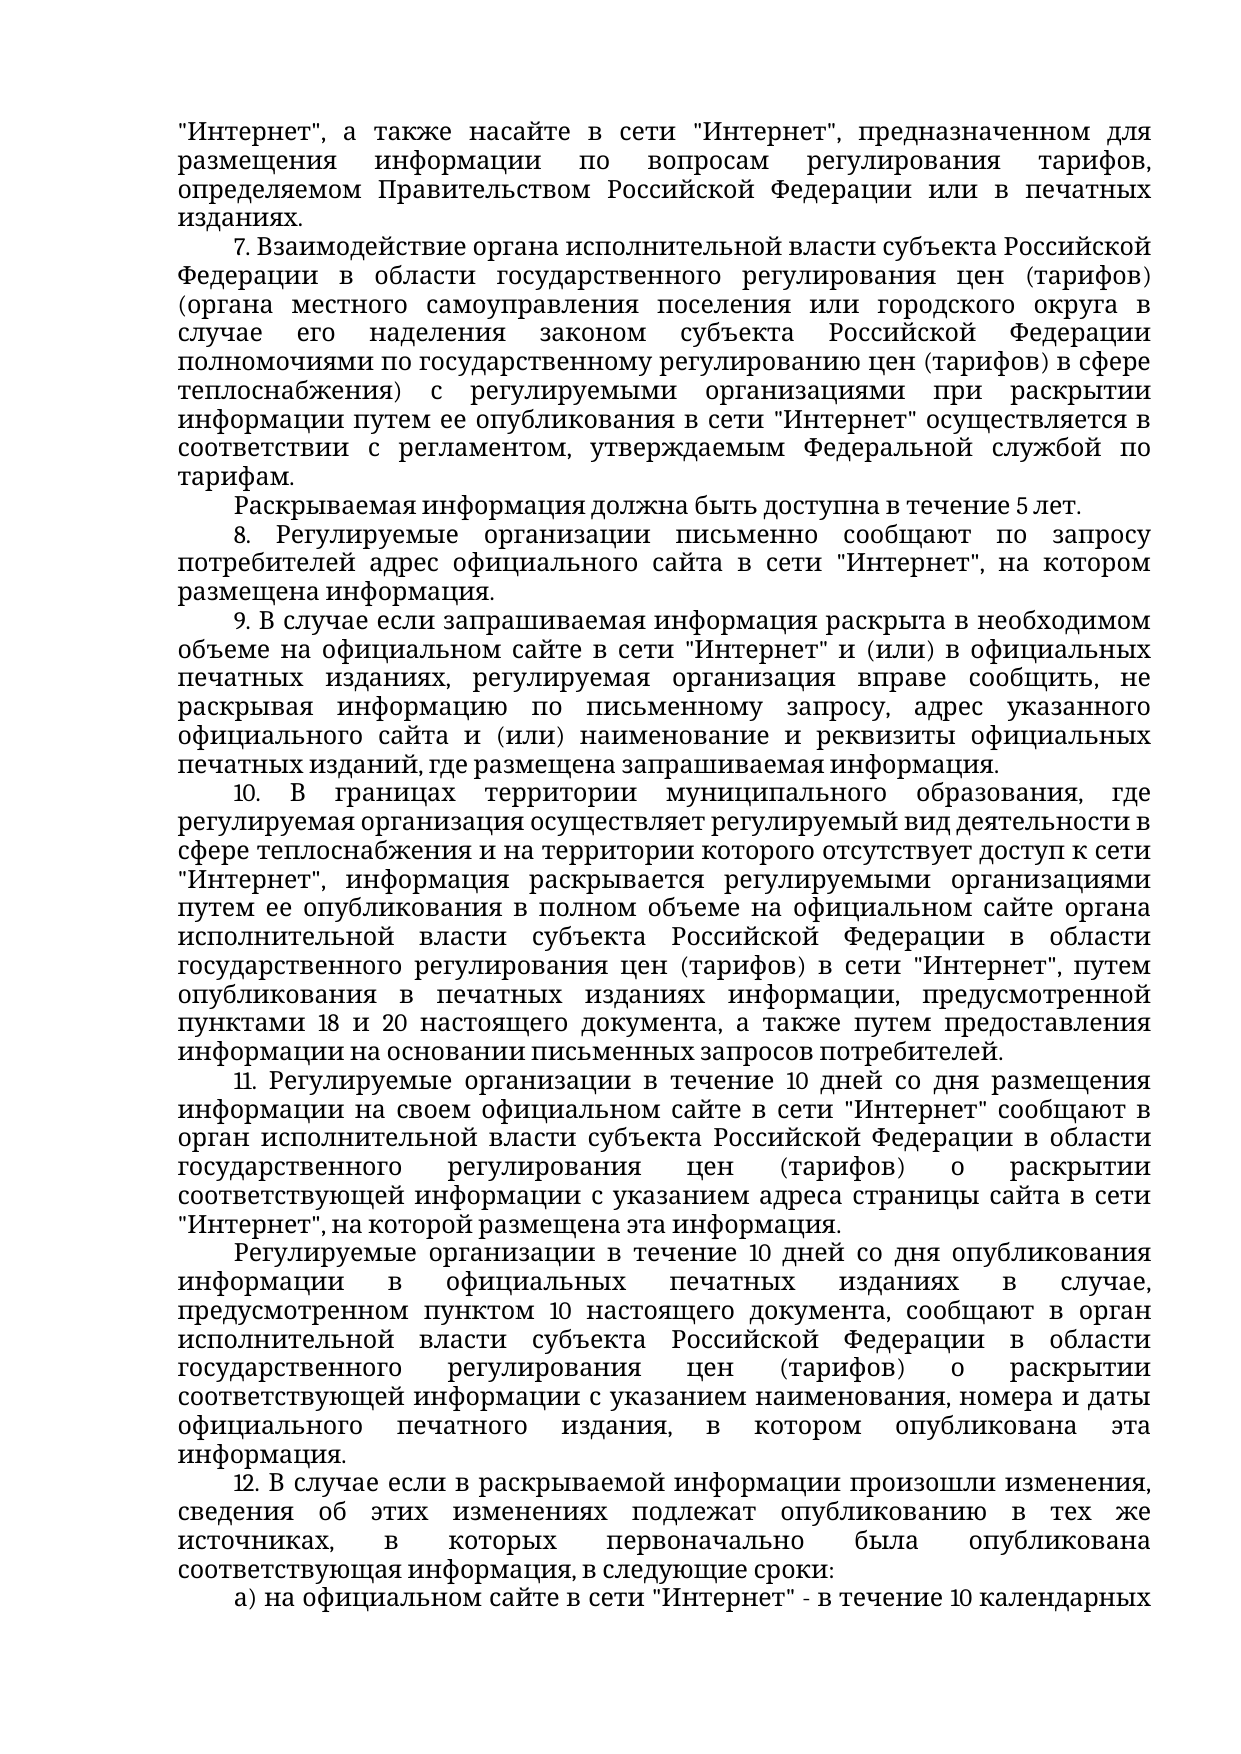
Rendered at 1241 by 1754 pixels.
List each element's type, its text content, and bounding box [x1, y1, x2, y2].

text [177, 1584, 1152, 1613]
text Раскрываемая информация должна быть доступна в течение 5 лет. [177, 492, 1152, 521]
text Регулируемые организации в течение 10 дней со дня опубликования информации в официальных печатных изданиях в случае, предусмотренном пунктом 10 настоящего документа, сообщают в орган исполнительной власти субъекта Российской Федерации в области государственного регулирования цен (тарифов) о раскрытии соответствующей информации с указанием наименования, номера и даты официального печатного издания, в котором опубликована эта информация. [177, 1239, 1152, 1469]
text 10. В границах территории муниципального образования, где регулируемая организация осуществляет регулируемый вид деятельности в сфере теплоснабжения и на территории которого отсутствует доступ к сети "Интернет", информация раскрывается регулируемыми организациями путем ее опубликования в полном объеме на официальном сайте органа исполнительной власти субъекта Российской Федерации в области государственного регулирования цен (тарифов) в сети "Интернет", путем опубликования в печатных изданиях информации, предусмотренной пунктами 18 и 20 настоящего документа, а также путем предоставления информации на основании письменных запросов потребителей. [177, 779, 1152, 1067]
text 8. Регулируемые организации письменно сообщают по запросу потребителей адрес официального сайта в сети "Интернет", на котором размещена информация. [177, 521, 1152, 607]
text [177, 118, 1152, 233]
text 9. В случае если запрашиваемая информация раскрыта в необходимом объеме на официальном сайте в сети "Интернет" и (или) в официальных печатных изданиях, регулируемая организация вправе сообщить, не раскрывая информацию по письменному запросу, адрес указанного официального сайта и (или) наименование и реквизиты официальных печатных изданий, где размещена запрашиваемая информация. [177, 607, 1152, 779]
text 7. Взаимодействие органа исполнительной власти субъекта Российской Федерации в области государственного регулирования цен (тарифов) (органа местного самоуправления поселения или городского округа в случае его наделения законом субъекта Российской Федерации полномочиями по государственному регулированию цен (тарифов) в сфере теплоснабжения) с регулируемыми организациями при раскрытии информации путем ее опубликования в сети "Интернет" осуществляется в соответствии с регламентом, утверждаемым Федеральной службой по тарифам. [177, 233, 1152, 492]
text 12. В случае если в раскрываемой информации произошли изменения, сведения об этих изменениях подлежат опубликованию в тех же источниках, в которых первоначально была опубликована соответствующая информация, в следующие сроки: [177, 1469, 1152, 1584]
text 11. Регулируемые организации в течение 10 дней со дня размещения информации на своем официальном сайте в сети "Интернет" сообщают в орган исполнительной власти субъекта Российской Федерации в области государственного регулирования цен (тарифов) о раскрытии соответствующей информации с указанием адреса страницы сайта в сети "Интернет", на которой размещена эта информация. [177, 1067, 1152, 1239]
